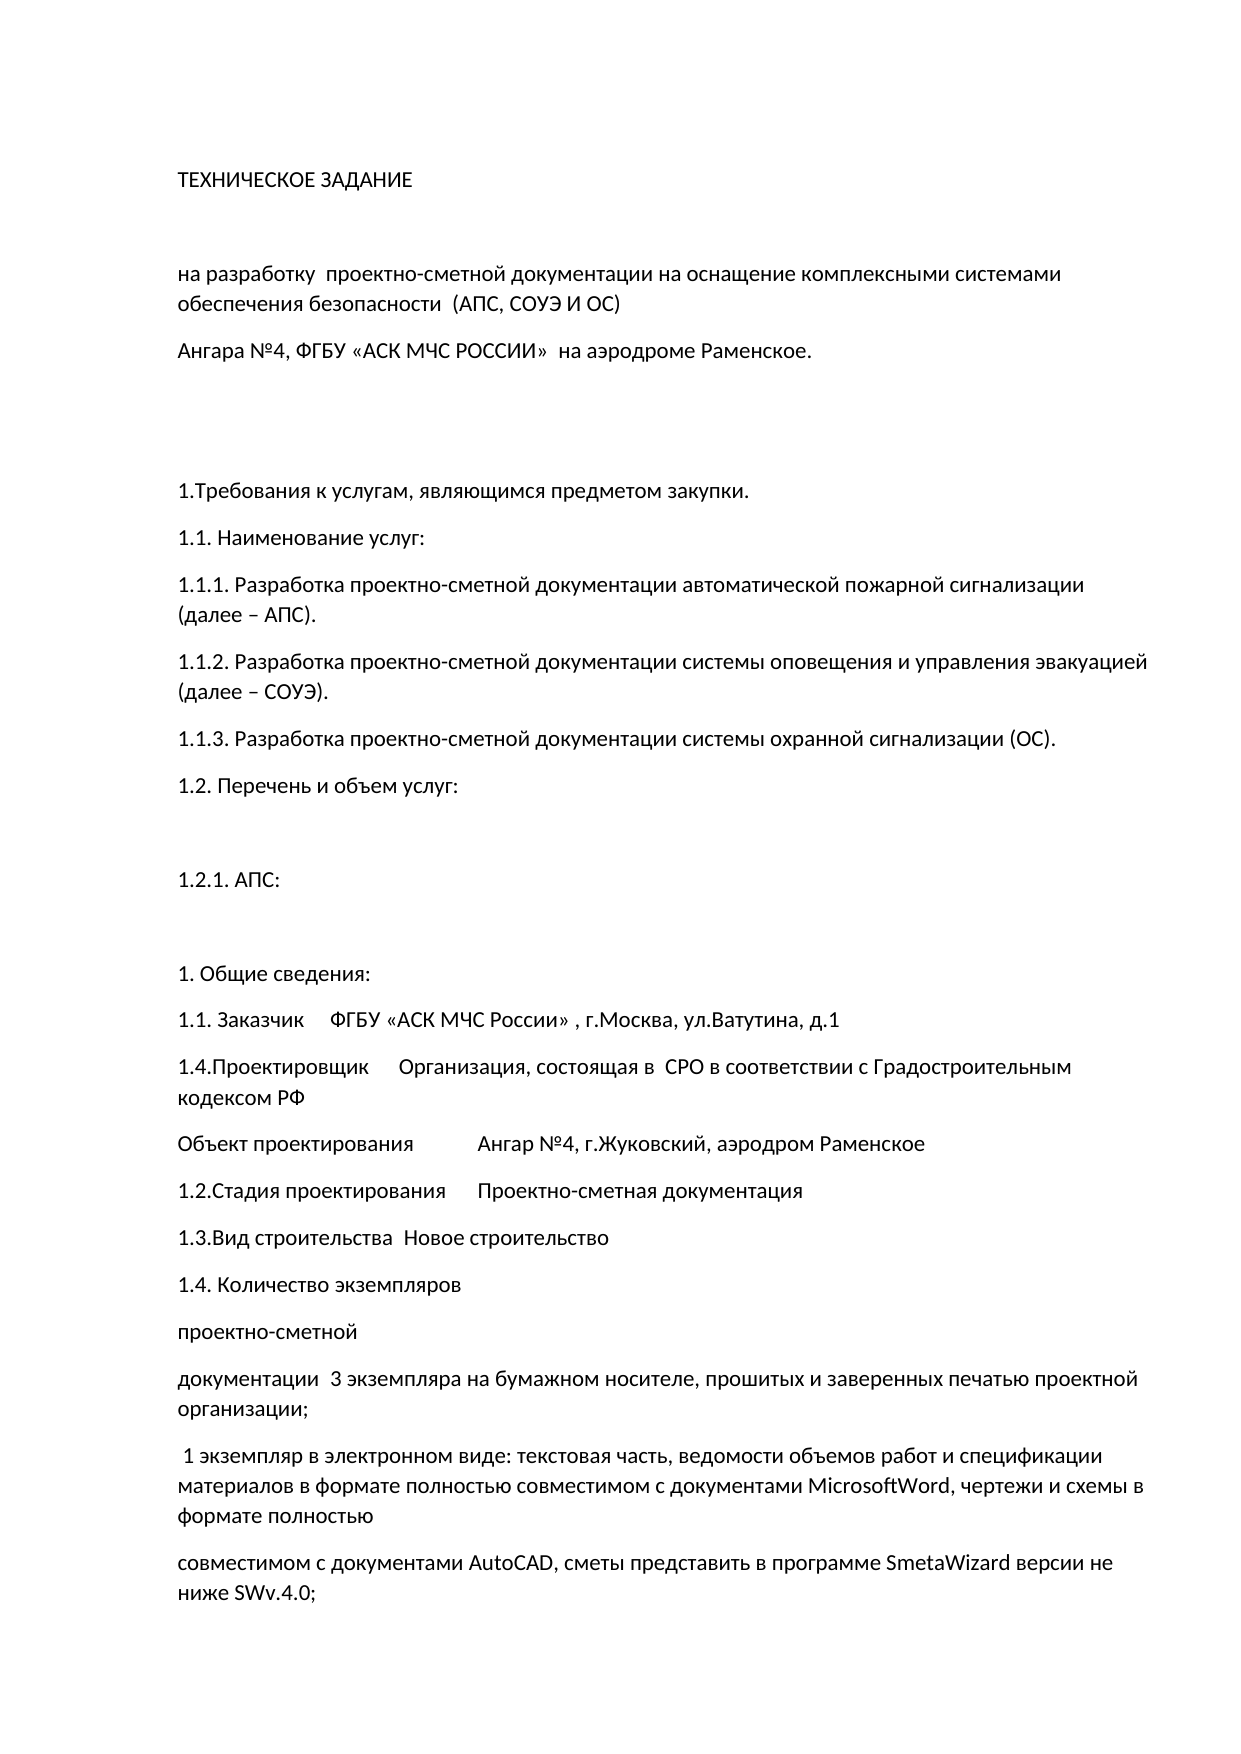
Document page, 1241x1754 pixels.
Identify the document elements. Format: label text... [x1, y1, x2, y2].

text 1.1. Заказчик ФГБУ «АСК МЧС России» , г.Москва, ул.Ватутина, д.1 [177, 1006, 1152, 1034]
text проектно-сметной [177, 1317, 1152, 1345]
text 1 экземпляр в электронном виде: текстовая часть, ведомости объемов работ и спецификации материалов в формате полностью совместимом с документами MicrosoftWord, чертежи и схемы в формате полностью [177, 1441, 1152, 1529]
text Ангара №4, ФГБУ «АСК МЧС РОССИИ» на аэродроме Раменское. [177, 336, 1152, 364]
text 1.2.1. АПС: [177, 865, 1152, 893]
text Объект проектирования Ангар №4, г.Жуковский, аэродром Раменское [177, 1129, 1152, 1158]
text 1.4. Количество экземпляров [177, 1270, 1152, 1298]
text 1.1.1. Разработка проектно-сметной документации автоматической пожарной сигнализации (далее – АПС). [177, 570, 1152, 628]
text 1.2. Перечень и объем услуг: [177, 771, 1152, 799]
text 1.1. Наименование услуг: [177, 523, 1152, 551]
text на разработку проектно-сметной документации на оснащение комплексными системами обеспечения безопасности (АПС, СОУЭ И ОС) [177, 259, 1152, 317]
text совместимом с документами AutoCAD, сметы представить в программе SmetaWizard версии не ниже SWv.4.0; [177, 1548, 1152, 1607]
text ТЕХНИЧЕСКОЕ ЗАДАНИЕ [177, 165, 1152, 193]
text 1.Требования к услугам, являющимся предметом закупки. [177, 476, 1152, 504]
text 1.1.3. Разработка проектно-сметной документации системы охранной сигнализации (ОС). [177, 724, 1152, 752]
text документации 3 экземпляра на бумажном носителе, прошитых и заверенных печатью проектной организации; [177, 1364, 1152, 1422]
text 1.2.Стадия проектирования Проектно-сметная документация [177, 1176, 1152, 1204]
text 1. Общие сведения: [177, 959, 1152, 987]
text 1.4.Проектировщик Организация, состоящая в СРО в соответствии с Градостроительным кодексом РФ [177, 1052, 1152, 1111]
text 1.1.2. Разработка проектно-сметной документации системы оповещения и управления эвакуацией (далее – СОУЭ). [177, 647, 1152, 706]
text 1.3.Вид строительства Новое строительство [177, 1223, 1152, 1251]
